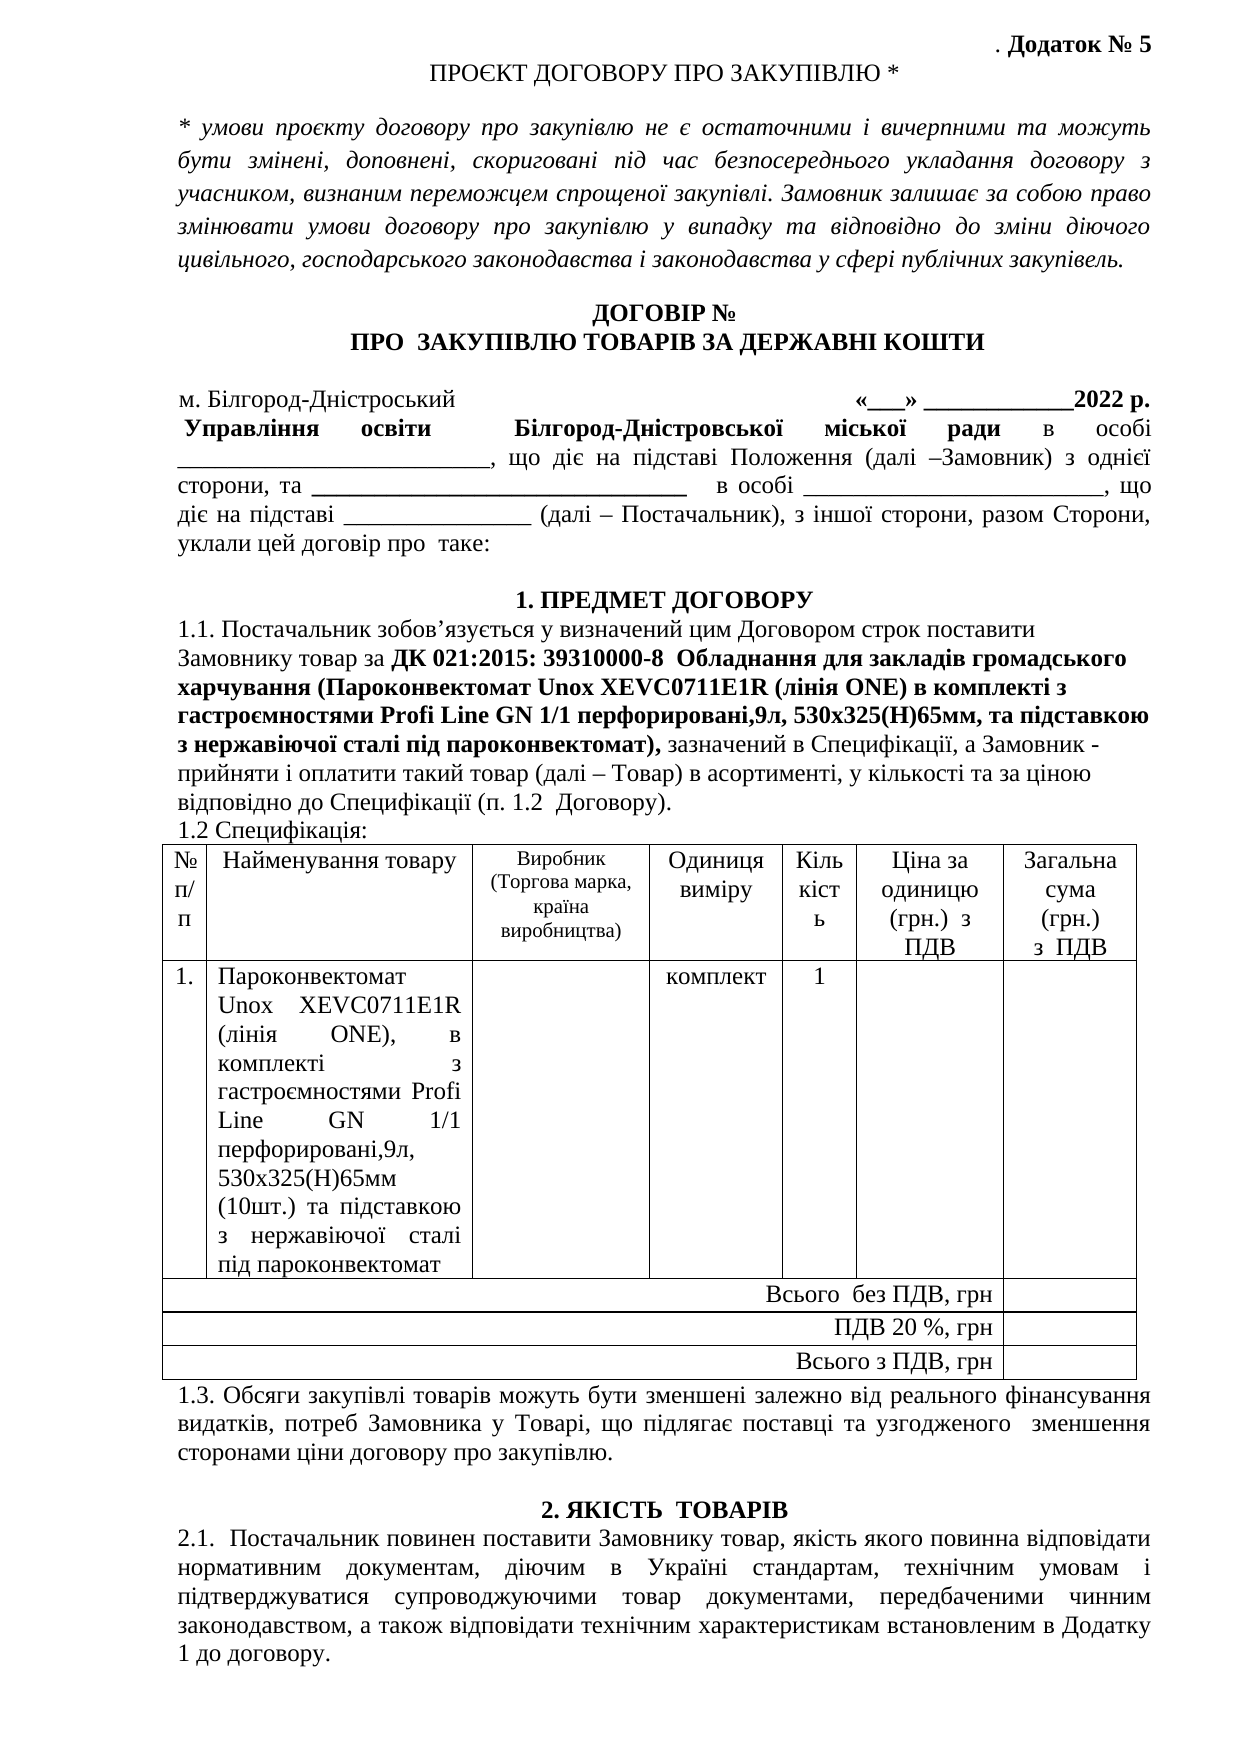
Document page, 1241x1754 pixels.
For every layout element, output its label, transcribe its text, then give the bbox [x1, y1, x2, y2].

text 1. ПРЕДМЕТ ДОГОВОРУ [177, 586, 1152, 614]
table_cell [1004, 1346, 1136, 1379]
text 1.3. Обсяги закупівлі товарів можуть бути зменшені залежно від реального фінансування видатків, потреб Замовника у Товарі, що підлягає поставці та узгодженого зменшення сторонами ціни договору про закупівлю. [177, 1380, 1152, 1466]
table_cell [857, 961, 1003, 1278]
table_header Загальна сума (грн.) з ПДВ [1004, 845, 1136, 960]
table_cell 1 [783, 961, 856, 1278]
table_header Ціна за одиницю (грн.) з ПДВ [857, 845, 1003, 960]
text * умови проєкту договору про закупівлю не є остаточними і вичерпними та можуть бути змінені, доповнені, скориговані під час безпосереднього укладання договору з учасником, визнаним переможцем спрощеної закупівлі. Замовник залишає за собою право змінювати умови договору про закупівлю у випадку та відповідно до зміни діючого цивільного, гоcподарського законодавства і законодавства у сфері публічних закупівель. [177, 112, 1152, 273]
text ДОГОВІР № [177, 298, 1152, 327]
table_cell ПДВ 20 %, грн [163, 1313, 1003, 1345]
text м. Білгород-Дністроський «___» ____________2022 р. [177, 384, 1152, 413]
table_cell Всього без ПДВ, грн [163, 1279, 1003, 1311]
table_cell комплект [650, 961, 782, 1278]
table_header Виробник (Торгова марка, країна виробництва) [473, 845, 649, 960]
text ПРО ЗАКУПІВЛЮ ТОВАРІВ ЗА ДЕРЖАВНІ КОШТИ [177, 327, 1152, 356]
table_cell Всього з ПДВ, грн [163, 1346, 1003, 1379]
table_header Одиниця виміру [650, 845, 782, 960]
text 1.1. Постачальник зобов’язується у визначений цим Договором строк поставити Замовнику товар за ДК 021:2015: 39310000-8 Обладнання для закладів громадського харчування (Пароконвектомат Unox XEVC0711E1R (лінія ONE) в комплекті з гастроємностями Profi Line GN 1/1 перфорировані,9л, 530х325(Н)65мм, та підставкою з нержавіючої сталі під пароконвектомат), зазначений в Специфікації, а Замовник - прийняти і оплатити такий товар (далі – Товар) в асортименті, у кількості та за ціною відповідно до Специфікації (п. 1.2 Договору). [177, 614, 1152, 816]
text 2. ЯКІСТЬ ТОВАРІВ [177, 1495, 1152, 1523]
table_cell [1004, 1313, 1136, 1345]
text . Додаток № 5 [177, 29, 1152, 58]
table_cell [1004, 1279, 1136, 1311]
table_cell [1004, 961, 1136, 1278]
table_cell 1. [163, 961, 206, 1278]
table_header № п/п [163, 845, 206, 960]
table_cell Пароконвектомат Unox XEVC0711E1R (лінія ONE), в комплекті з гастроємностями Profi Line GN 1/1 перфорировані,9л, 530х325(Н)65мм (10шт.) та підставкою з нержавіючої сталі під пароконвектомат [207, 961, 472, 1278]
text ПРОЄКТ ДОГОВОРУ ПРО ЗАКУПІВЛЮ * [177, 58, 1152, 87]
table_header Кількість [783, 845, 856, 960]
table_cell [473, 961, 649, 1278]
text 1.2 Специфікація: [177, 816, 1152, 844]
text 2.1. Постачальник повинен поставити Замовнику товар, якість якого повинна відповідати нормативним документам, діючим в Україні стандартам, технічним умовам і підтверджуватися супроводжуючими товар документами, передбаченими чинним законодавством, а також відповідати технічним характеристикам встановленим в Додатку 1 до договору. [177, 1523, 1152, 1667]
table_header Найменування товару [207, 845, 472, 960]
text Управління освіти Білгород-Дністровської міської ради в особі _________________________, що діє на підставі Положення (далі –Замовник) з однієї сторони, та ______________________________ в особі ________________________, що діє на підставі _______________ (далі – Постачальник), з іншої сторони, разом Сторони, уклали цей договір про таке: [177, 413, 1152, 557]
